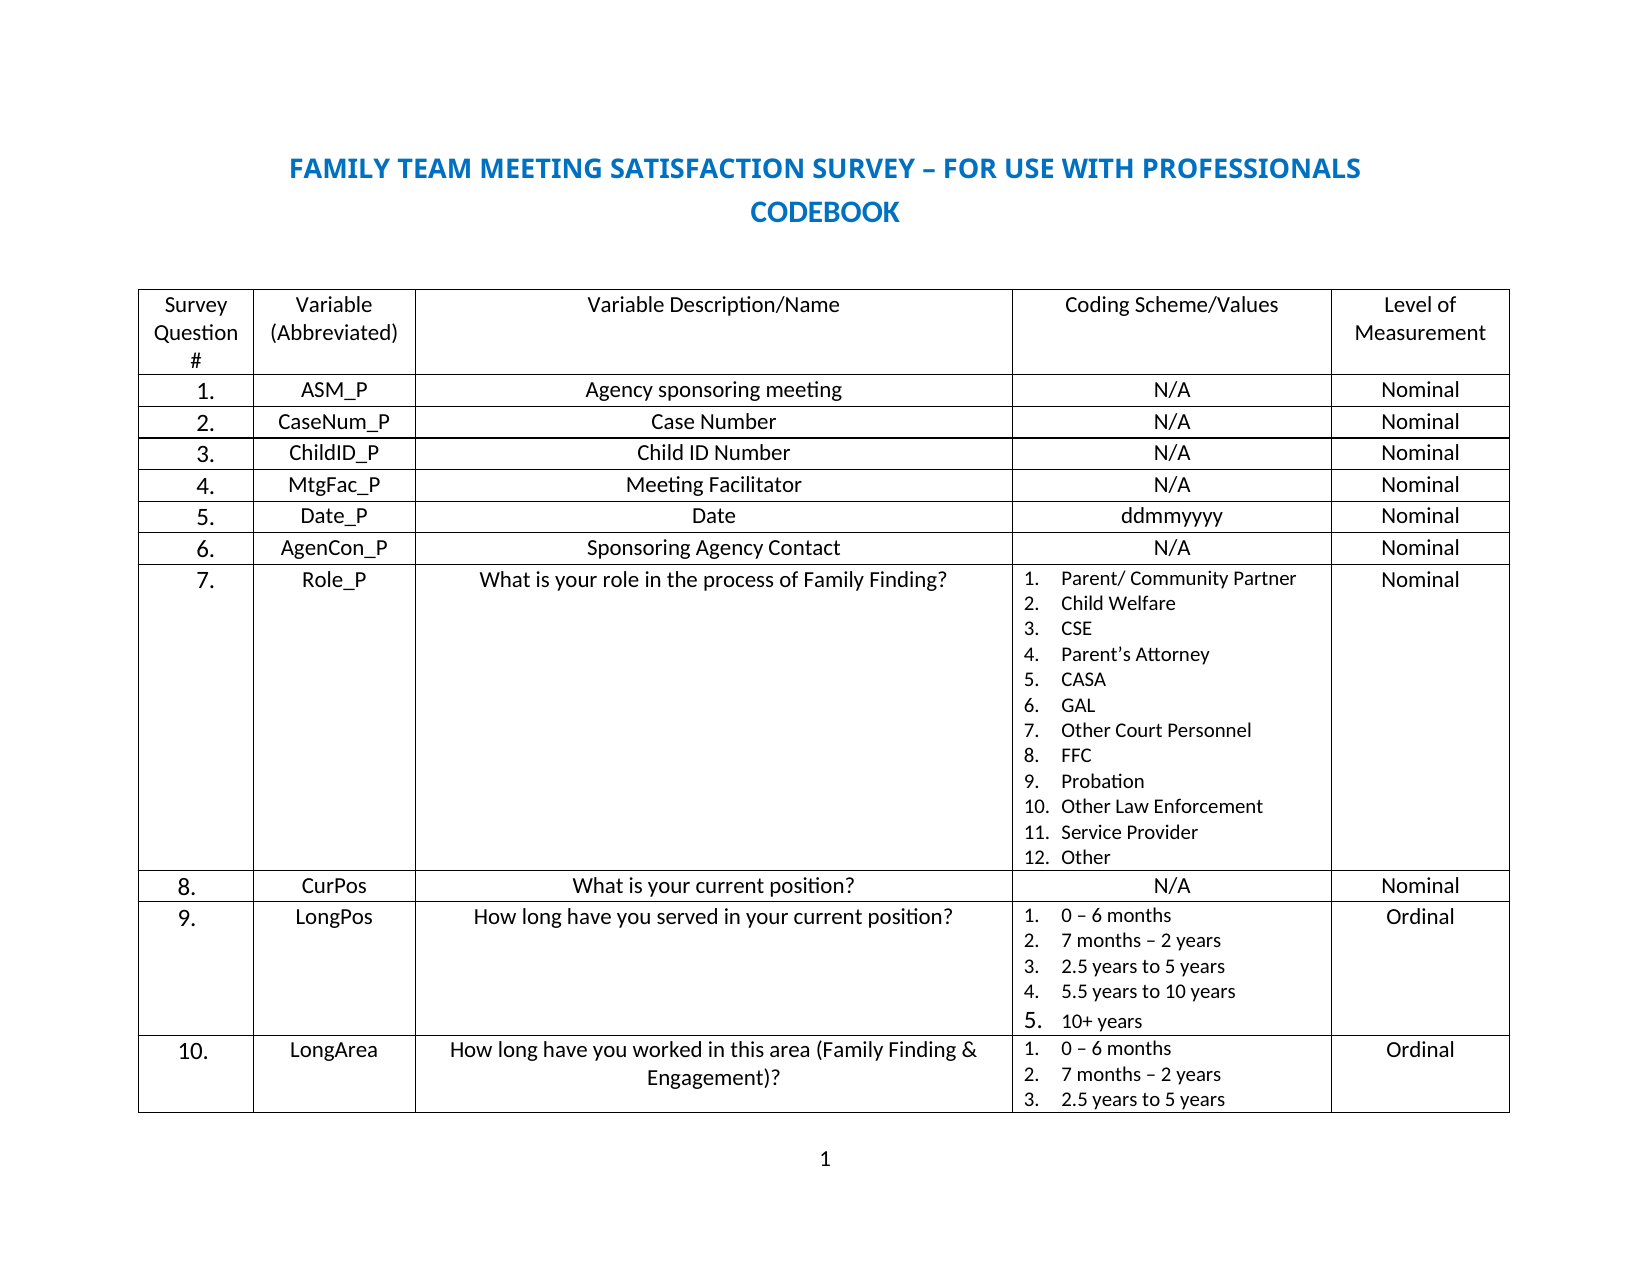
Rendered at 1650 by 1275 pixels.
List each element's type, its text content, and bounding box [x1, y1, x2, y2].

table_header Coding Scheme/Values [1013, 290, 1331, 374]
table_cell LongArea [254, 1036, 415, 1112]
table_cell [139, 565, 253, 870]
table_cell ASM_P [254, 375, 415, 406]
table_header Variable Description/Name [416, 290, 1012, 374]
table_cell Agency sponsoring meeting [416, 375, 1012, 406]
table_cell Nominal [1332, 502, 1509, 532]
text FAMILY TEAM MEETING SATISFACTION SURVEY – FOR USE WITH PROFESSIONALS [150, 150, 1500, 187]
table_cell [139, 502, 253, 532]
table_cell CaseNum_P [254, 407, 415, 437]
table_cell Child ID Number [416, 439, 1012, 469]
table_cell Nominal [1332, 439, 1509, 469]
table_cell Role_P [254, 565, 415, 870]
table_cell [1013, 1036, 1331, 1112]
table_cell Date_P [254, 502, 415, 532]
text CODEBOOK [150, 192, 1500, 231]
table_cell Sponsoring Agency Contact [416, 533, 1012, 564]
table_cell [139, 1036, 253, 1112]
table_cell Nominal [1332, 533, 1509, 564]
table_cell Case Number [416, 407, 1012, 437]
table_cell [139, 533, 253, 564]
table_cell [139, 470, 253, 501]
table_header Variable (Abbreviated) [254, 290, 415, 374]
table_cell 0 – 6 months 7 months – 2 years 2.5 years to 5 years 5.5 years to 10 years 10+ years [1013, 902, 1331, 1034]
table_cell Ordinal [1332, 902, 1509, 1034]
table_cell What is your role in the process of Family Finding? [416, 565, 1012, 870]
table_cell [139, 871, 253, 901]
table_cell Nominal [1332, 407, 1509, 437]
table_cell N/A [1013, 439, 1331, 469]
table_cell ddmmyyyy [1013, 502, 1331, 532]
table_cell Meeting Facilitator [416, 470, 1012, 501]
table_cell N/A [1013, 375, 1331, 406]
table_cell Ordinal [1332, 1036, 1509, 1112]
table_cell MtgFac_P [254, 470, 415, 501]
table_cell ChildID_P [254, 439, 415, 469]
table_cell Parent/ Community Partner Child Welfare CSE Parent’s Attorney CASA GAL Other Court Personnel FFC Probation Other Law Enforcement Service Provider Other [1013, 565, 1331, 870]
table_header Level of Measurement [1332, 290, 1509, 374]
table_cell Nominal [1332, 871, 1509, 901]
table_cell N/A [1013, 533, 1331, 564]
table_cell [416, 1036, 1012, 1112]
table_cell [139, 439, 253, 469]
table_cell CurPos [254, 871, 415, 901]
table_header Survey Question # [139, 290, 253, 374]
table_cell Nominal [1332, 470, 1509, 501]
table_cell Nominal [1332, 565, 1509, 870]
table_cell What is your current position? [416, 871, 1012, 901]
table_cell How long have you served in your current position? [416, 902, 1012, 1034]
table_cell AgenCon_P [254, 533, 415, 564]
table_cell N/A [1013, 407, 1331, 437]
table_cell N/A [1013, 871, 1331, 901]
table_cell [139, 407, 253, 437]
table_cell Date [416, 502, 1012, 532]
table_cell N/A [1013, 470, 1331, 501]
table_cell LongPos [254, 902, 415, 1034]
table_cell Nominal [1332, 375, 1509, 406]
table_cell [139, 375, 253, 406]
table_cell [139, 902, 253, 1034]
